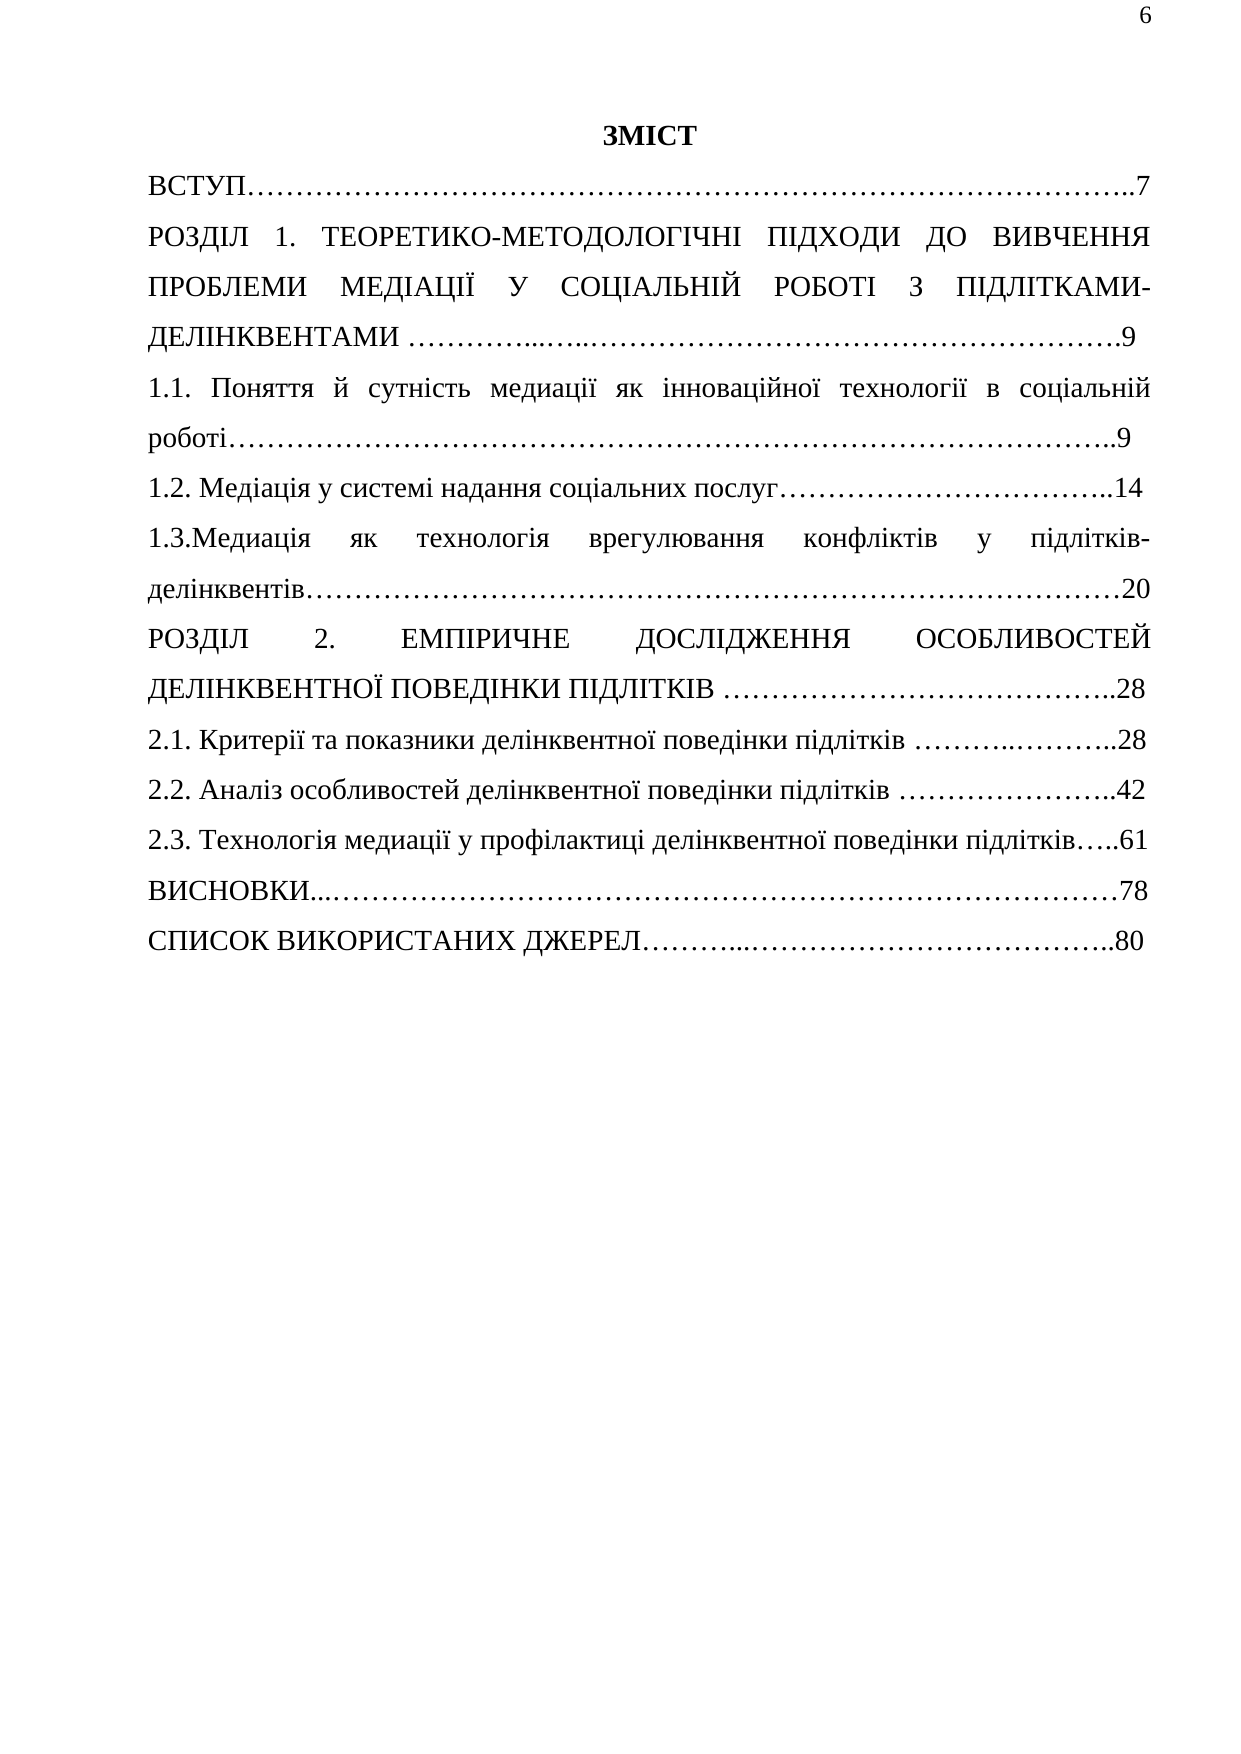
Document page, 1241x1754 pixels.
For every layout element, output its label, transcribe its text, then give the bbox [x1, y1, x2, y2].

text РОЗДІЛ 1. ТЕОРЕТИКО-МЕТОДОЛОГІЧНІ ПІДХОДИ ДО ВИВЧЕННЯ ПРОБЛЕМИ медіації у соціальній роботі з підлітками-делінквентами …………...…..……………………………………………….9 [148, 219, 1152, 353]
text РОЗДІЛ 2. ЕМПІРИЧНЕ ДОСЛІДЖЕННЯ особливостей делінквентної поведінки підлітків …………………………………..28 [148, 621, 1152, 705]
text СПИСОК ВИКОРИСТАНИХ ДЖЕРЕЛ………...………………………………..80 [148, 923, 1152, 957]
text 2.1. Критерії та показники делінквентної поведінки підлітків ………..………..28 [148, 722, 1152, 755]
text ЗМІСТ [148, 118, 1152, 152]
text ВИСНОВКИ...………………………………………………………………………78 [148, 873, 1152, 906]
text ВСТУП………………………………………………………………………………..7 [148, 168, 1152, 202]
text 1.2. Медіація у системі надання соціальних послуг……………………………..14 [148, 470, 1152, 504]
text 1.3.Медиація як технологія врегулювання конфліктів у підлітків-делінквентів…………………………………………………………………………20 [148, 521, 1152, 604]
text 1.1. Поняття й сутність медиації як інноваційної технології в соціальній роботі………………………………………………………………………………..9 [148, 370, 1152, 453]
text 2.3. Технологія медиації у профілактиці делінквентної поведінки підлітків…..61 [148, 822, 1152, 856]
text 2.2. Аналіз особливостей делінквентної поведінки підлітків …………………..42 [148, 772, 1152, 806]
